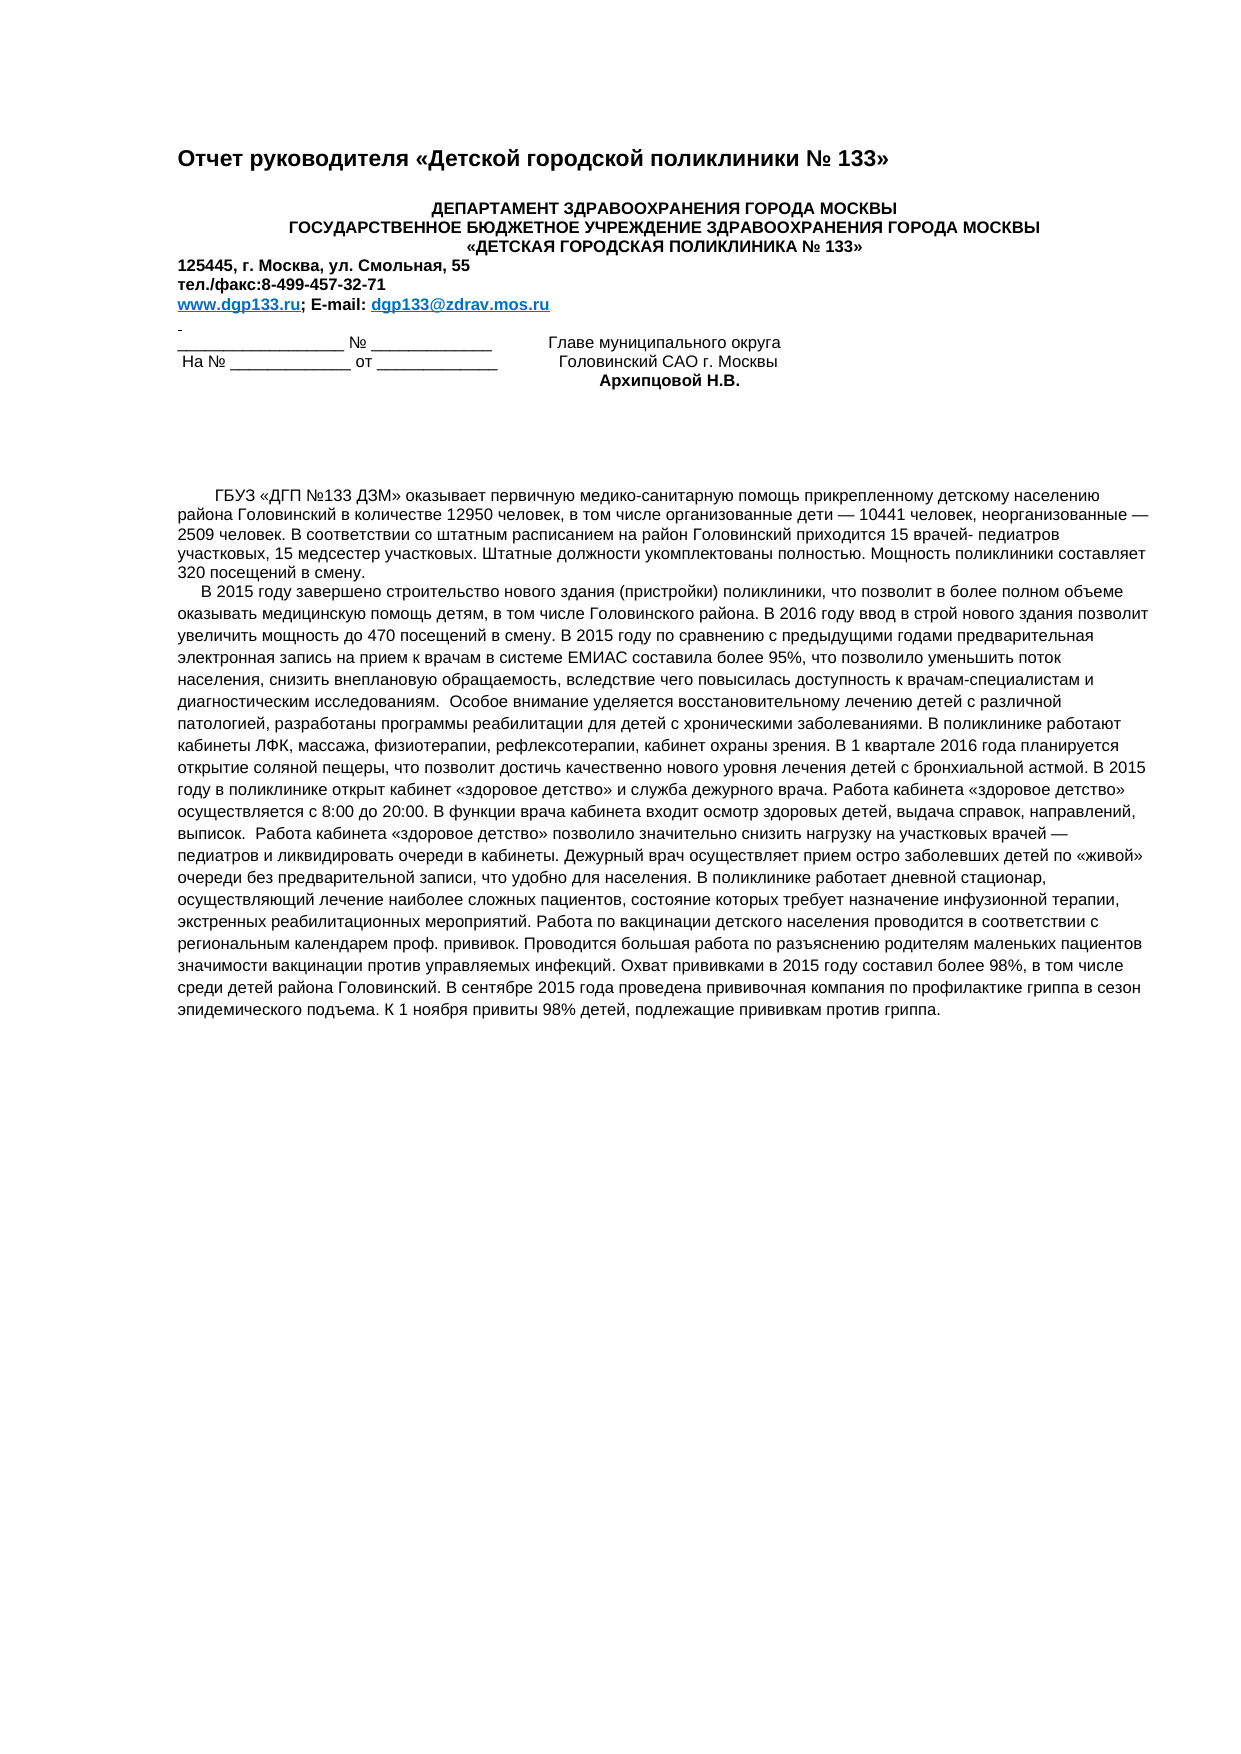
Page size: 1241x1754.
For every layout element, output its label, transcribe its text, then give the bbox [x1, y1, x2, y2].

text Отчет руководителя «Детской городской поликлиники № 133» [177, 145, 1152, 171]
text __________________ № _____________ Главе муниципального округа [177, 333, 1152, 352]
text 125445, г. Москва, ул. Смольная, 55 [177, 256, 1152, 275]
text www.dgp133.ru; E-mail: dgp133@zdrav.mos.ru [177, 294, 1152, 313]
text На № _____________ от _____________ Головинский САО г. Москвы [177, 352, 1152, 371]
text «ДЕТСКАЯ ГОРОДСКАЯ ПОЛИКЛИНИКА № 133» [177, 237, 1152, 256]
text В 2015 году завершено строительство нового здания (пристройки) поликлиники, что позволит в более полном объеме оказывать медицинскую помощь детям, в том числе Головинского района. В 2016 году ввод в строй нового здания позволит увеличить мощность до 470 посещений в смену. В 2015 году по сравнению с предыдущими годами предварительная электронная запись на прием к врачам в системе ЕМИАС составила более 95%, что позволило уменьшить поток населения, снизить внеплановую обращаемость, вследствие чего повысилась доступность к врачам-специалистам и диагностическим исследованиям. Особое внимание уделяется восстановительному лечению детей с различной патологией, разработаны программы реабилитации для детей с хроническими заболеваниями. В поликлинике работают кабинеты ЛФК, массажа, физиотерапии, рефлексотерапии, кабинет охраны зрения. В 1 квартале 2016 года планируется открытие соляной пещеры, что позволит достичь качественно нового уровня лечения детей с бронхиальной астмой. В 2015 году в поликлинике открыт кабинет «здоровое детство» и служба дежурного врача. Работа кабинета «здоровое детство» осуществляется с 8:00 до 20:00. В функции врача кабинета входит осмотр здоровых детей, выдача справок, направлений, выписок. Работа кабинета «здоровое детство» позволило значительно снизить нагрузку на участковых врачей — педиатров и ликвидировать очереди в кабинеты. Дежурный врач осуществляет прием остро заболевших детей по «живой» очереди без предварительной записи, что удобно для населения. В поликлинике работает дневной стационар, осуществляющий лечение наиболее сложных пациентов, состояние которых требует назначение инфузионной терапии, экстренных реабилитационных мероприятий. Работа по вакцинации детского населения проводится в соответствии с региональным календарем проф. прививок. Проводится большая работа по разъяснению родителям маленьких пациентов значимости вакцинации против управляемых инфекций. Охват прививками в 2015 году составил более 98%, в том числе среди детей района Головинский. В сентябре 2015 года проведена прививочная компания по профилактике гриппа в сезон эпидемического подъема. К 1 ноября привиты 98% детей, подлежащие прививкам против гриппа. [177, 582, 1152, 1018]
text ГОСУДАРСТВЕННОЕ БЮДЖЕТНОЕ УЧРЕЖДЕНИЕ ЗДРАВООХРАНЕНИЯ ГОРОДА МОСКВЫ [177, 218, 1152, 237]
text ГБУЗ «ДГП №133 ДЗМ» оказывает первичную медико-санитарную помощь прикрепленному детскому населению района Головинский в количестве 12950 человек, в том числе организованные дети — 10441 человек, неорганизованные — 2509 человек. В соответствии со штатным расписанием на район Головинский приходится 15 врачей- педиатров участковых, 15 медсестер участковых. Штатные должности укомплектованы полностью. Мощность поликлиники составляет 320 посещений в смену. [177, 486, 1152, 582]
text ДЕПАРТАМЕНТ ЗДРАВООХРАНЕНИЯ ГОРОДА МОСКВЫ [177, 198, 1152, 218]
text тел./факс:8-499-457-32-71 [177, 275, 1152, 294]
text Архипцовой Н.В. [177, 371, 1152, 390]
